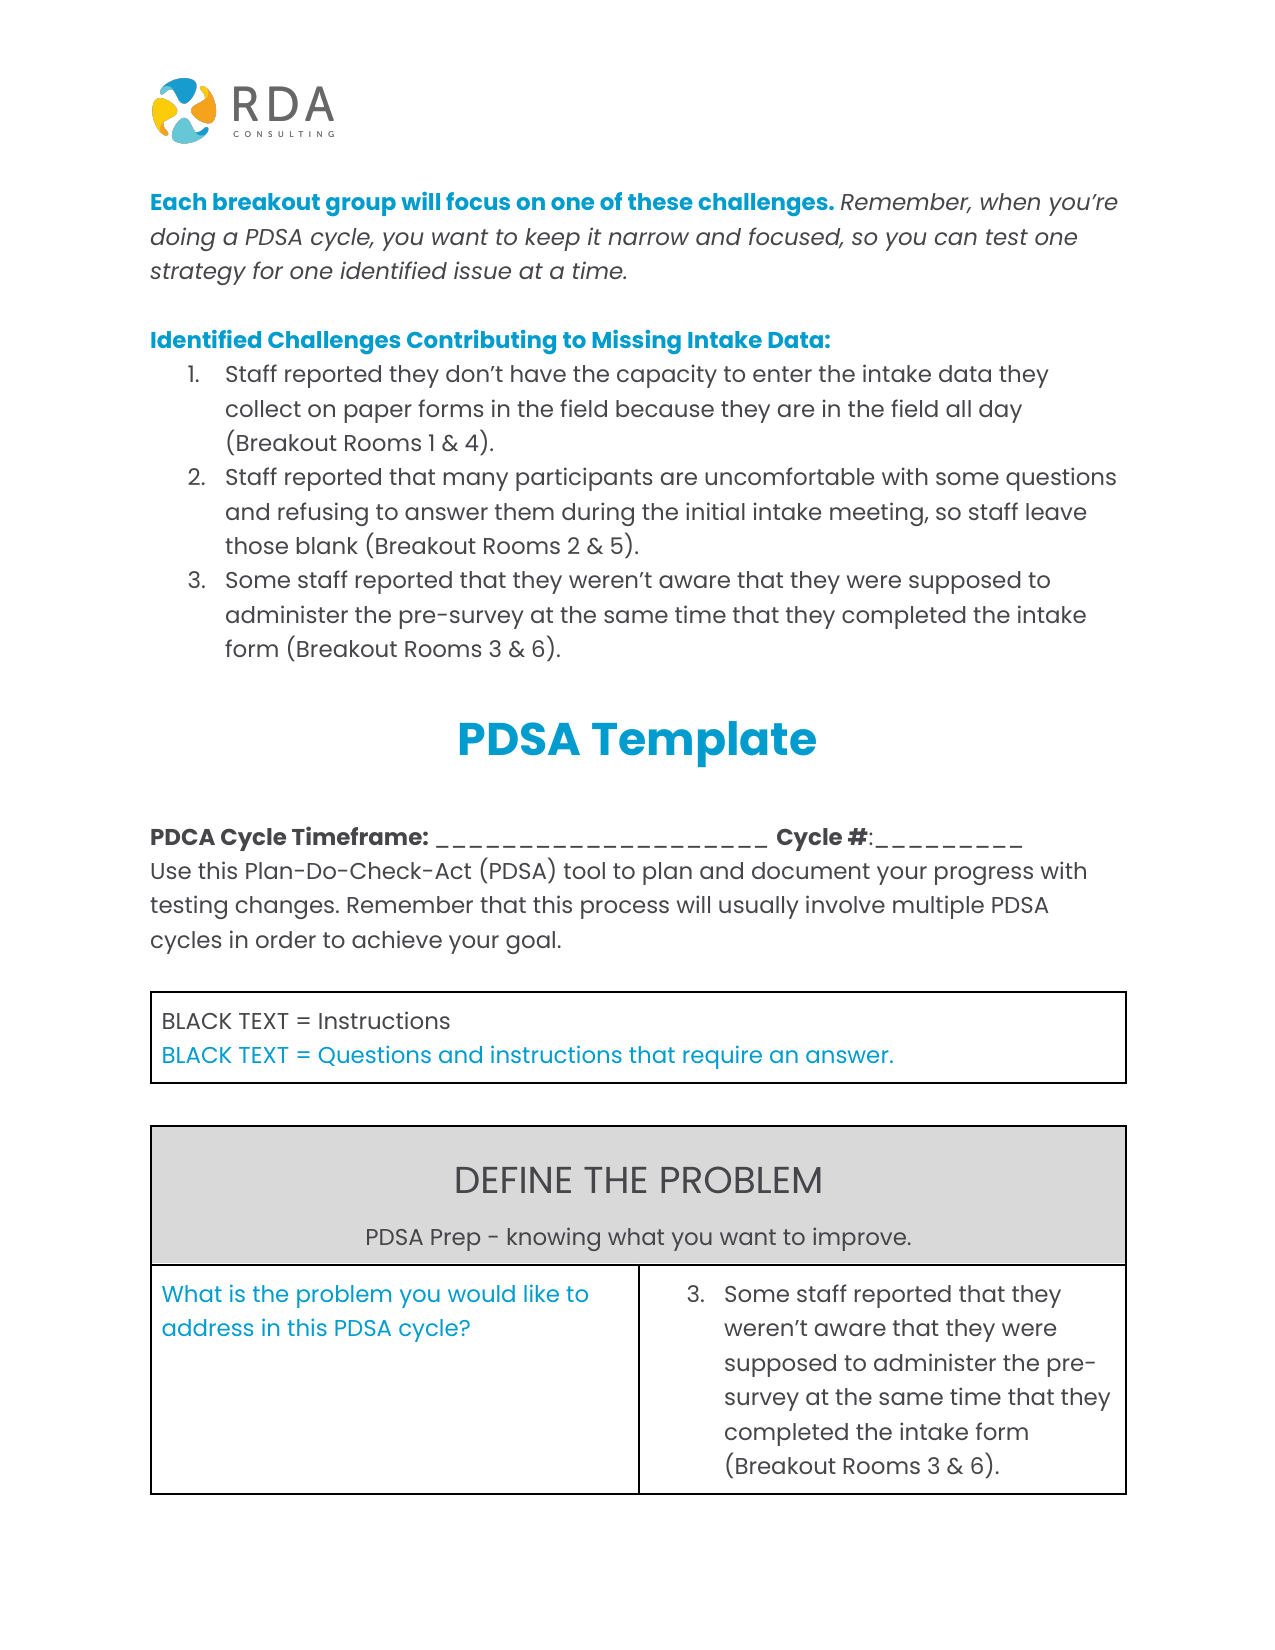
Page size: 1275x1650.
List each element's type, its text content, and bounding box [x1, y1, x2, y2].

text PDCA Cycle Timeframe: ____________________ Cycle #:_________ [150, 819, 1125, 853]
list Staff reported they don’t have the capacity to enter the intake data they collect on paper forms in the field because they are in the field all day (Breakout Rooms 1 & 4). [187, 356, 1125, 459]
list Some staff reported that they weren’t aware that they were supposed to administer the pre-survey at the same time that they completed the intake form (Breakout Rooms 3 & 6). [187, 562, 1125, 666]
picture [150, 75, 338, 147]
subtitle PDSA Template [150, 703, 1125, 772]
text Each breakout group will focus on one of these challenges. Remember, when you’re doing a PDSA cycle, you want to keep it narrow and focused, so you can test one strategy for one identified issue at a time. [150, 184, 1125, 287]
text Use this Plan-Do-Check-Act (PDSA) tool to plan and document your progress with testing changes. Remember that this process will usually involve multiple PDSA cycles in order to achieve your goal. [150, 853, 1125, 956]
table_cell What is the problem you would like to address in this PDSA cycle? [152, 1266, 638, 1493]
table_cell Some staff reported that they weren’t aware that they were supposed to administer the pre-survey at the same time that they completed the intake form (Breakout Rooms 3 & 6). [640, 1266, 1125, 1493]
table_header BLACK TEXT = Instructions BLACK TEXT = Questions and instructions that require an answer. [152, 993, 1125, 1082]
text Identified Challenges Contributing to Missing Intake Data: [150, 322, 1125, 356]
list Staff reported that many participants are uncomfortable with some questions and refusing to answer them during the initial intake meeting, so staff leave those blank (Breakout Rooms 2 & 5). [187, 459, 1125, 562]
table_header DEFINE THE PROBLEM PDSA Prep - knowing what you want to improve. [152, 1127, 1125, 1263]
